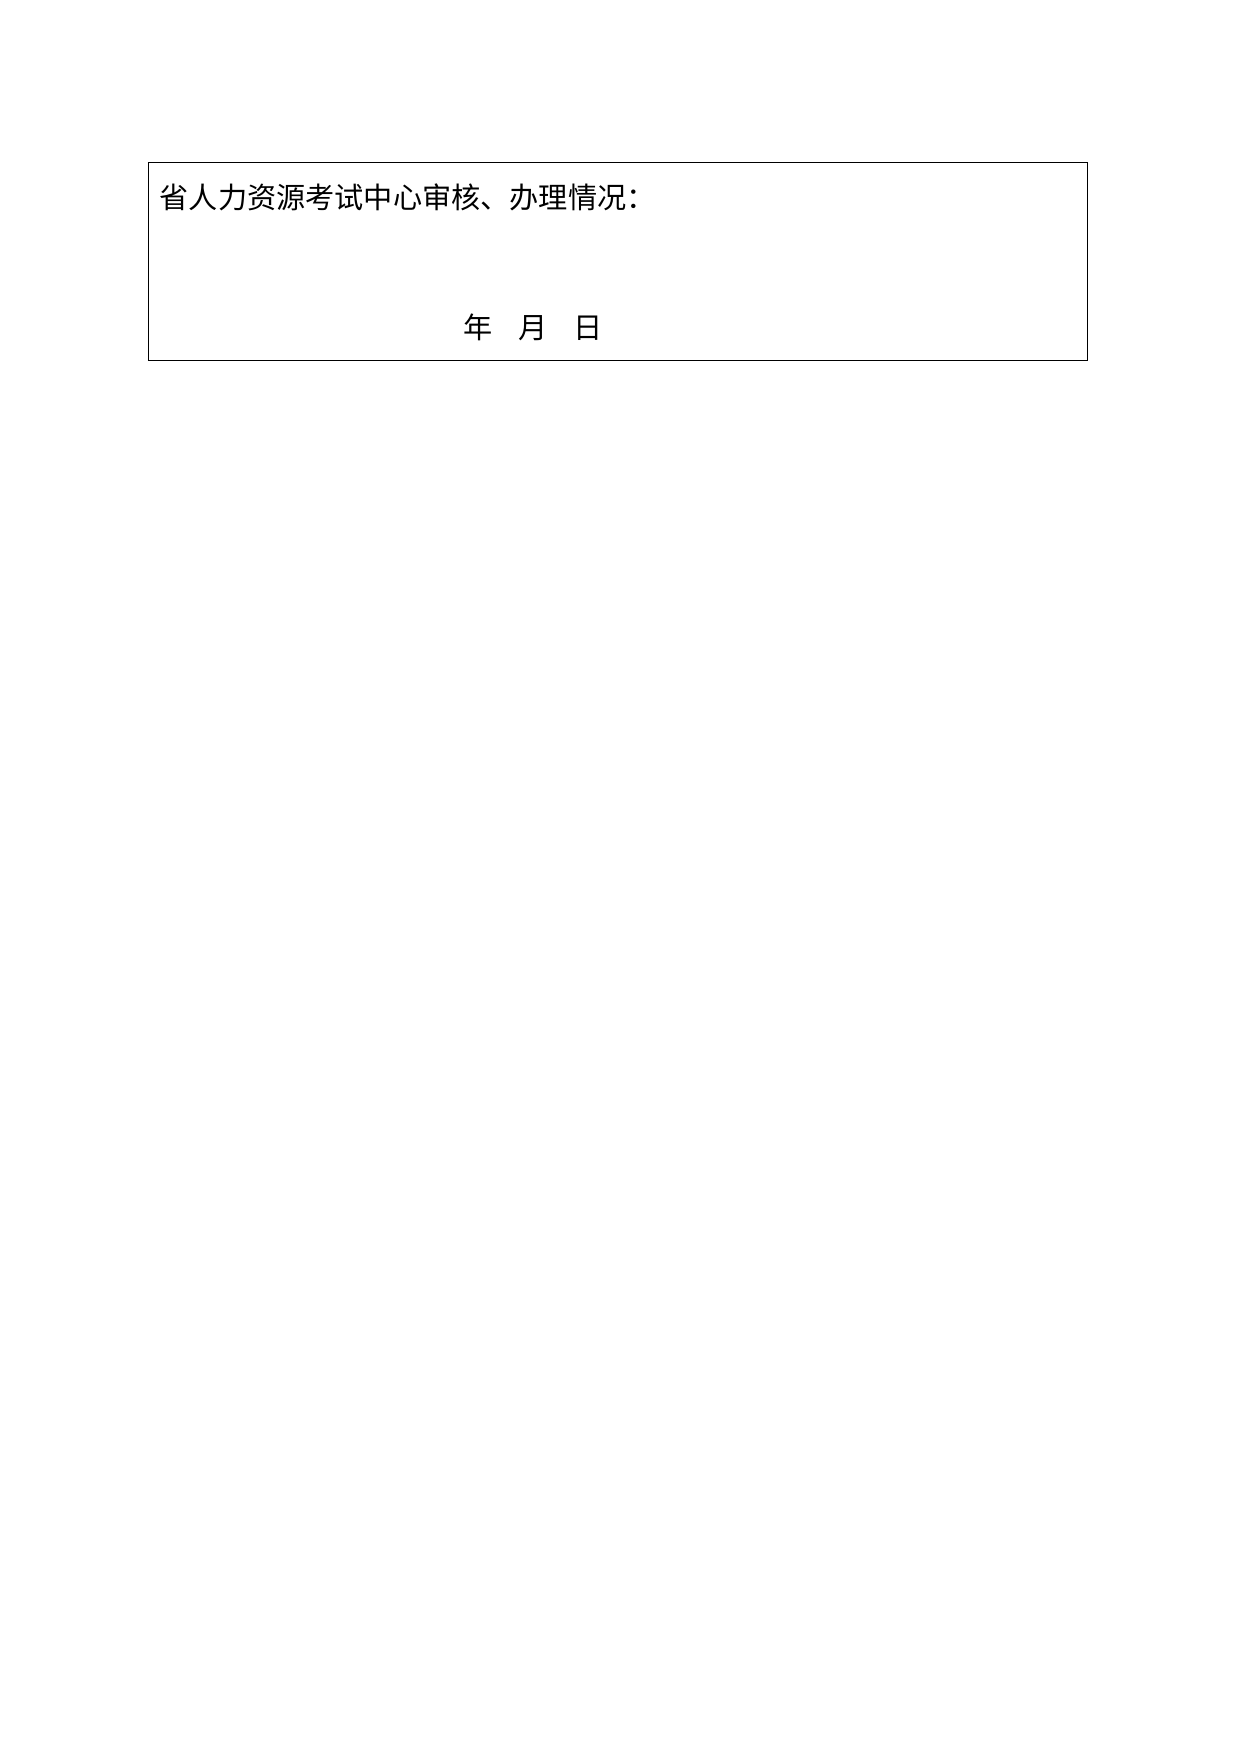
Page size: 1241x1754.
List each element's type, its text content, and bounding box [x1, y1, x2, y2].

table_cell 省人力资源考试中心审核、办理情况： 年 月 日 [149, 163, 1087, 360]
